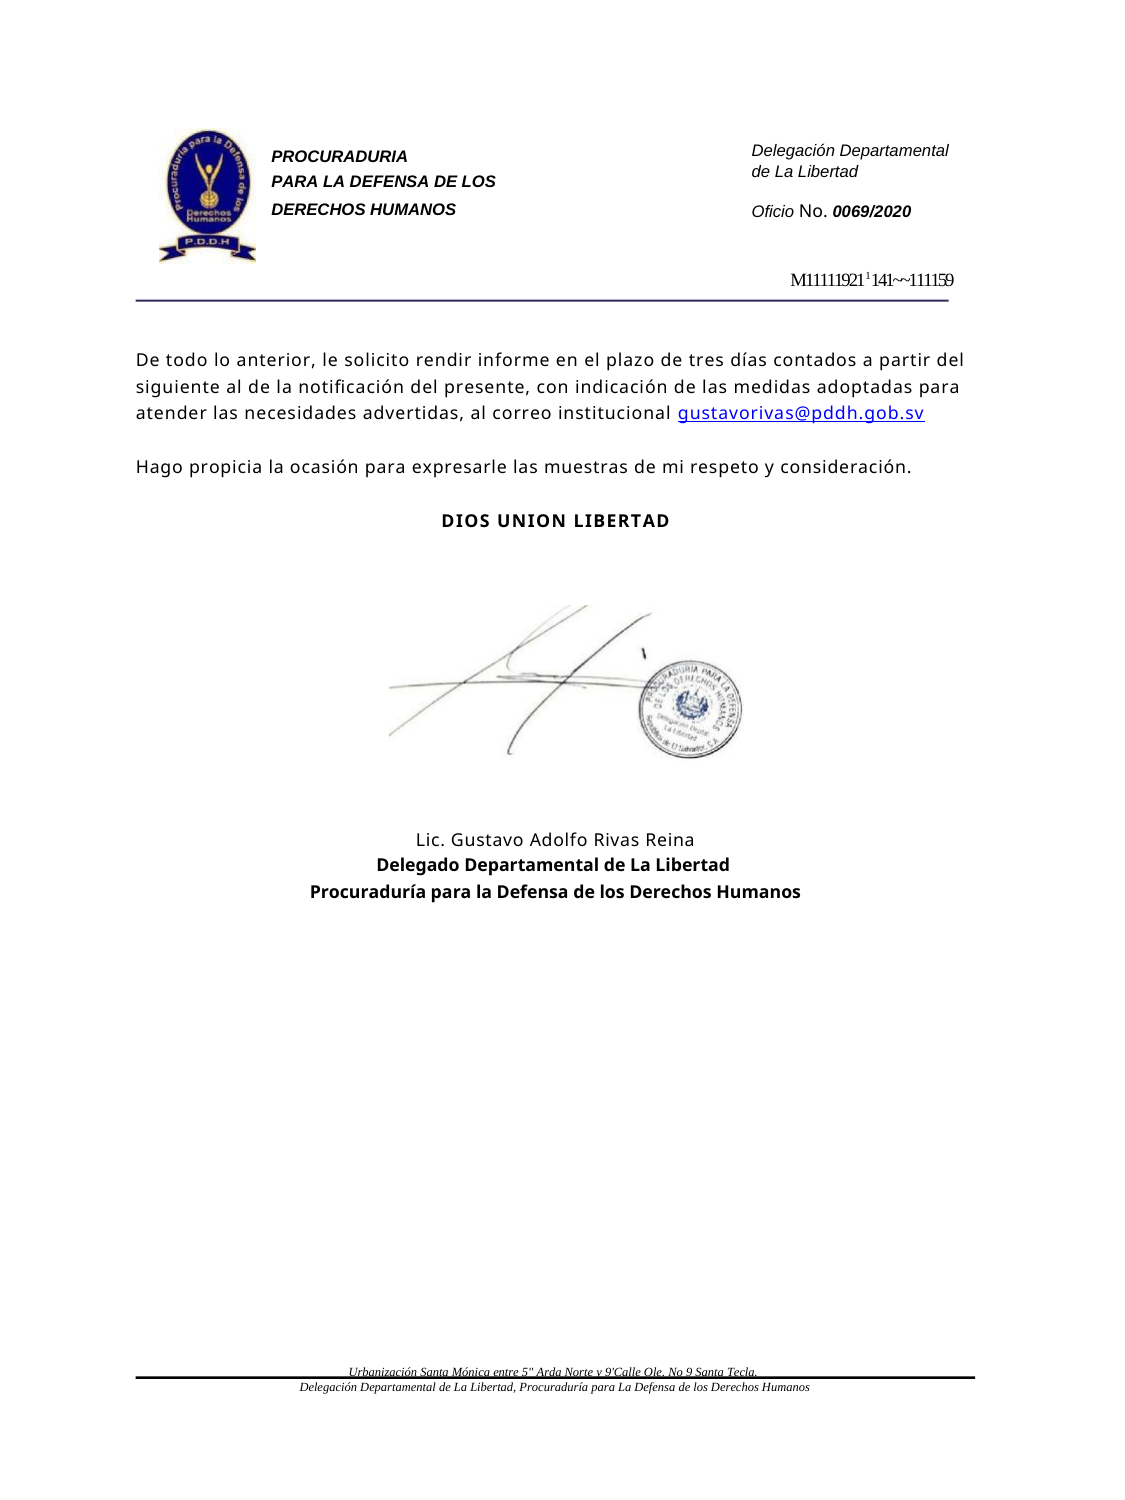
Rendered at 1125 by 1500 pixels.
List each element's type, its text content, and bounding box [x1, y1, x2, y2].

picture [388, 605, 744, 762]
text Lic. Gustavo Adolfo Rivas Reina [136, 829, 975, 850]
text DIOS UNION LIBERTAD [136, 509, 975, 531]
table_header Delegación Departamental de La Libertad Oficio No. 0069/2020 [631, 127, 975, 264]
table_header [136, 127, 256, 264]
text De todo lo anterior, le solicito rendir informe en el plazo de tres días contados a partir del siguiente al de la notificación del presente, con indicación de las medidas adoptadas para atender las necesidades advertidas, al correo institucional gustavorivas@pddh.gob.sv [136, 346, 975, 425]
text Urbanización Santa Mónica entre 5" Arda Norte y 9'Calle Ole. No 9 Santa Tecla. Delegación Departamental de La Libertad, Procuraduría para La Defensa de los Derechos Humanos [136, 1379, 975, 1394]
text Delegado Departamental de La Libertad Procuraduría para la Defensa de los Derechos Humanos [136, 850, 975, 903]
text M111119211141~~111159 [136, 273, 956, 290]
picture [159, 128, 256, 264]
table_header PROCURADURIA PARA LA DEFENSA DE LOS DERECHOS HUMANOS [256, 127, 631, 264]
text Hago propicia la ocasión para expresarle las muestras de mi respeto y consideración. [136, 456, 975, 478]
